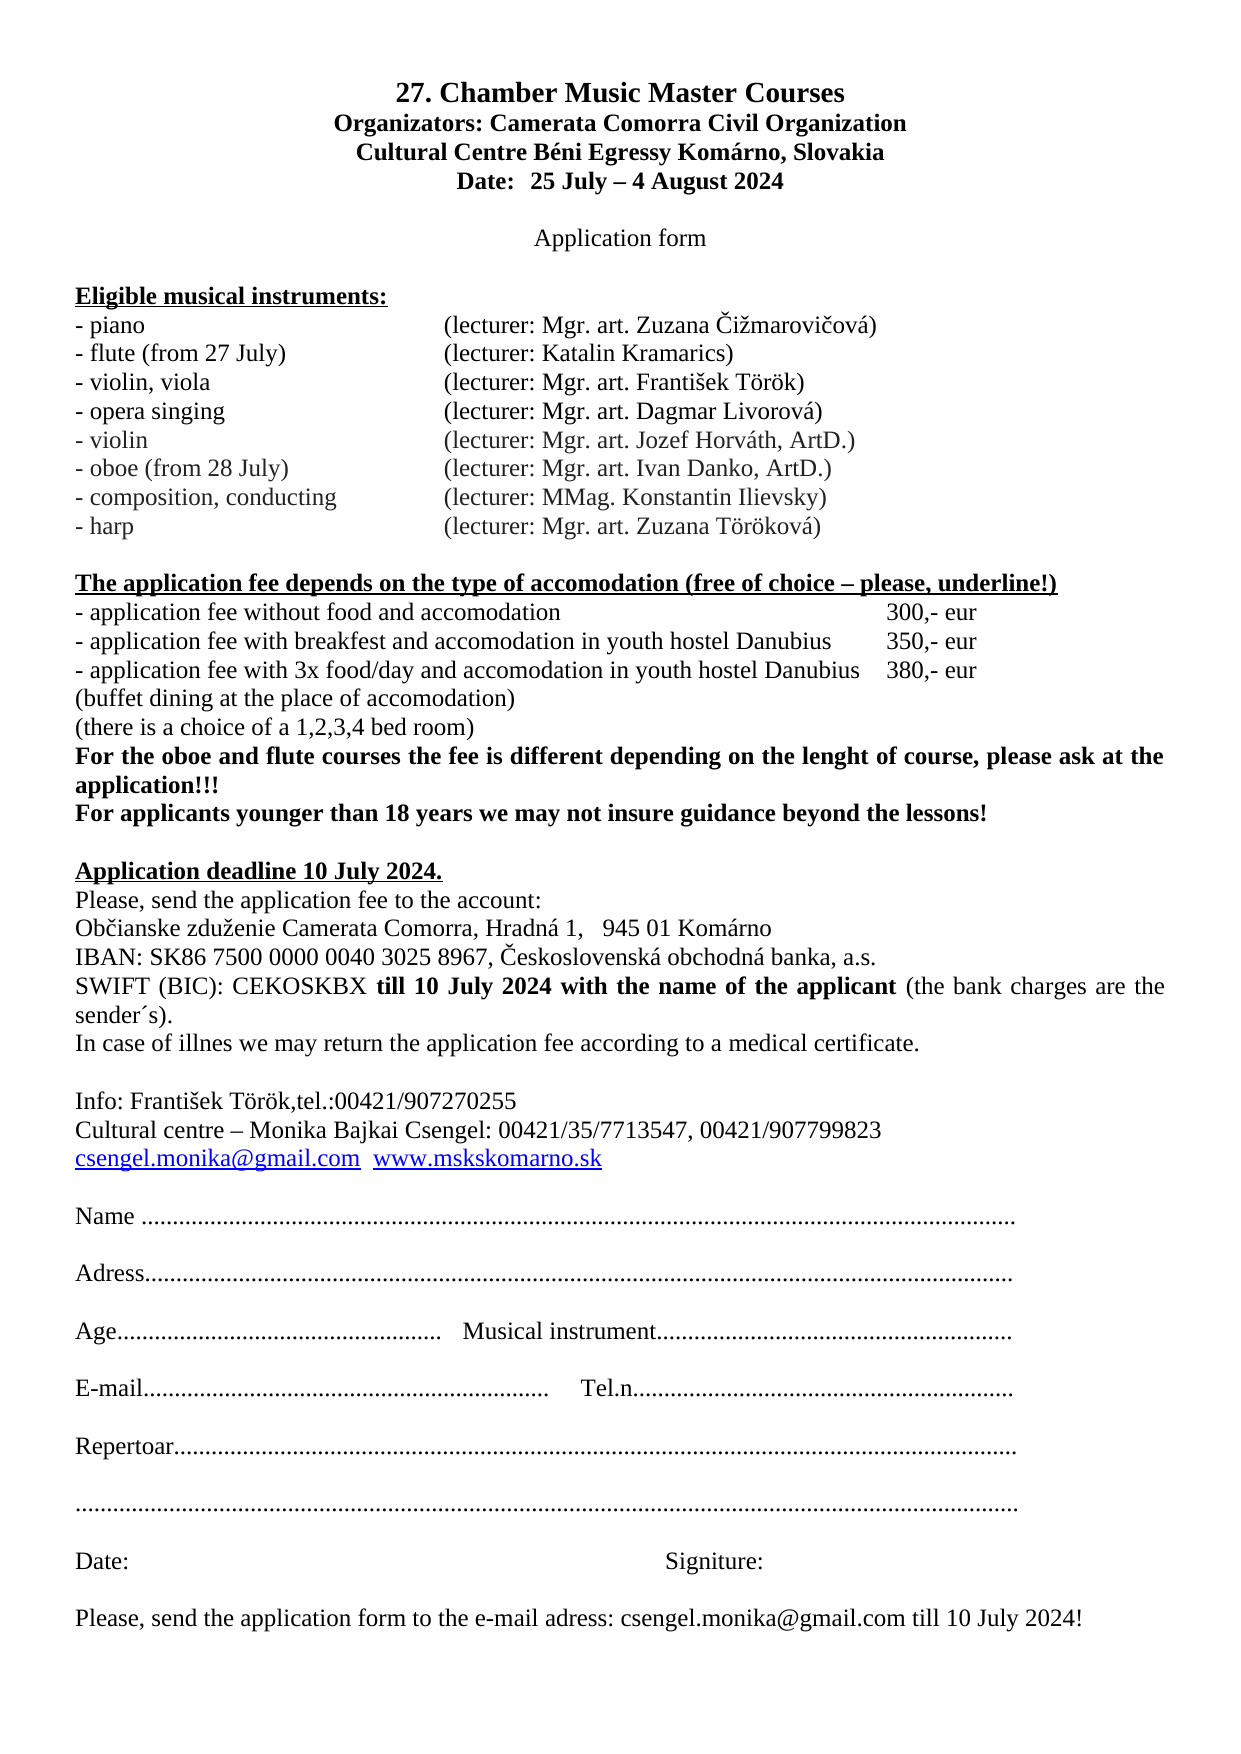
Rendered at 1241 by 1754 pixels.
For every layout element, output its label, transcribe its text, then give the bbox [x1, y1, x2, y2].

text - violin (lecturer: Mgr. art. Jozef Horváth, ArtD.) [75, 425, 1165, 453]
text - harp (lecturer: Mgr. art. Zuzana Töröková) [75, 511, 1165, 540]
text Date: 25 July – 4 August 2024 [75, 166, 1165, 195]
text - opera singing (lecturer: Mgr. art. Dagmar Livorová) [75, 396, 1165, 425]
text - application fee with 3x food/day and accomodation in youth hostel Danubius 380,- eur [75, 655, 1165, 683]
text Please, send the application form to the e-mail adress: csengel.monika@gmail.com till 10 July 2024! [75, 1603, 1165, 1661]
text Name ............................................................................................................................................ [75, 1201, 1165, 1230]
text Občianske zduženie Camerata Comorra, Hradná 1, 945 01 Komárno [75, 913, 1165, 942]
text Adress........................................................................................................................................... [75, 1258, 1165, 1287]
text (there is a choice of a 1,2,3,4 bed room) [75, 712, 1165, 741]
text csengel.monika@gmail.com www.mskskomarno.sk [75, 1143, 1165, 1172]
text - violin, viola (lecturer: Mgr. art. František Török) [75, 367, 1165, 396]
text Date: Signiture: [75, 1546, 1165, 1575]
text Repertoar....................................................................................................................................... [75, 1431, 1165, 1460]
text The application fee depends on the type of accomodation (free of choice – please, underline!) [75, 568, 1165, 597]
text Age.................................................... Musical instrument......................................................... [75, 1316, 1165, 1345]
text For applicants younger than 18 years we may not insure guidance beyond the lessons! [75, 798, 1165, 827]
text 27. Chamber Music Master Courses [75, 75, 1165, 108]
text Eligible musical instruments: [75, 281, 1165, 310]
text IBAN: SK86 7500 0000 0040 3025 8967, Československá obchodná banka, a.s. [75, 942, 1165, 971]
text (buffet dining at the place of accomodation) [75, 683, 1165, 712]
text Organizators: Camerata Comorra Civil Organization [75, 108, 1165, 137]
text Info: František Török,tel.:00421/907270255 [75, 1086, 1165, 1115]
text - piano (lecturer: Mgr. art. Zuzana Čižmarovičová) [75, 310, 1165, 338]
text - composition, conducting (lecturer: MMag. Konstantin Ilievsky) [75, 482, 1165, 511]
text Application deadline 10 July 2024. [75, 827, 1165, 885]
text E-mail................................................................. Tel.n............................................................. [75, 1373, 1165, 1402]
text - flute (from 27 July) (lecturer: Katalin Kramarics) [75, 338, 1165, 367]
text In case of illnes we may return the application fee according to a medical certificate. [75, 1028, 1165, 1057]
text Application form [75, 223, 1165, 252]
text ....................................................................................................................................................... [75, 1488, 1165, 1517]
text - application fee without food and accomodation 300,- eur [75, 597, 1165, 626]
text SWIFT (BIC): CEKOSKBX till 10 July 2024 with the name of the applicant (the bank charges are the sender´s). [75, 971, 1165, 1028]
text - oboe (from 28 July) (lecturer: Mgr. art. Ivan Danko, ArtD.) [75, 453, 1165, 482]
text For the oboe and flute courses the fee is different depending on the lenght of course, please ask at the application!!! [75, 741, 1165, 798]
text Cultural centre – Monika Bajkai Csengel: 00421/35/7713547, 00421/907799823 [75, 1115, 1165, 1143]
text Cultural Centre Béni Egressy Komárno, Slovakia [75, 137, 1165, 166]
text - application fee with breakfest and accomodation in youth hostel Danubius 350,- eur [75, 626, 1165, 655]
text Please, send the application fee to the account: [75, 885, 1165, 913]
